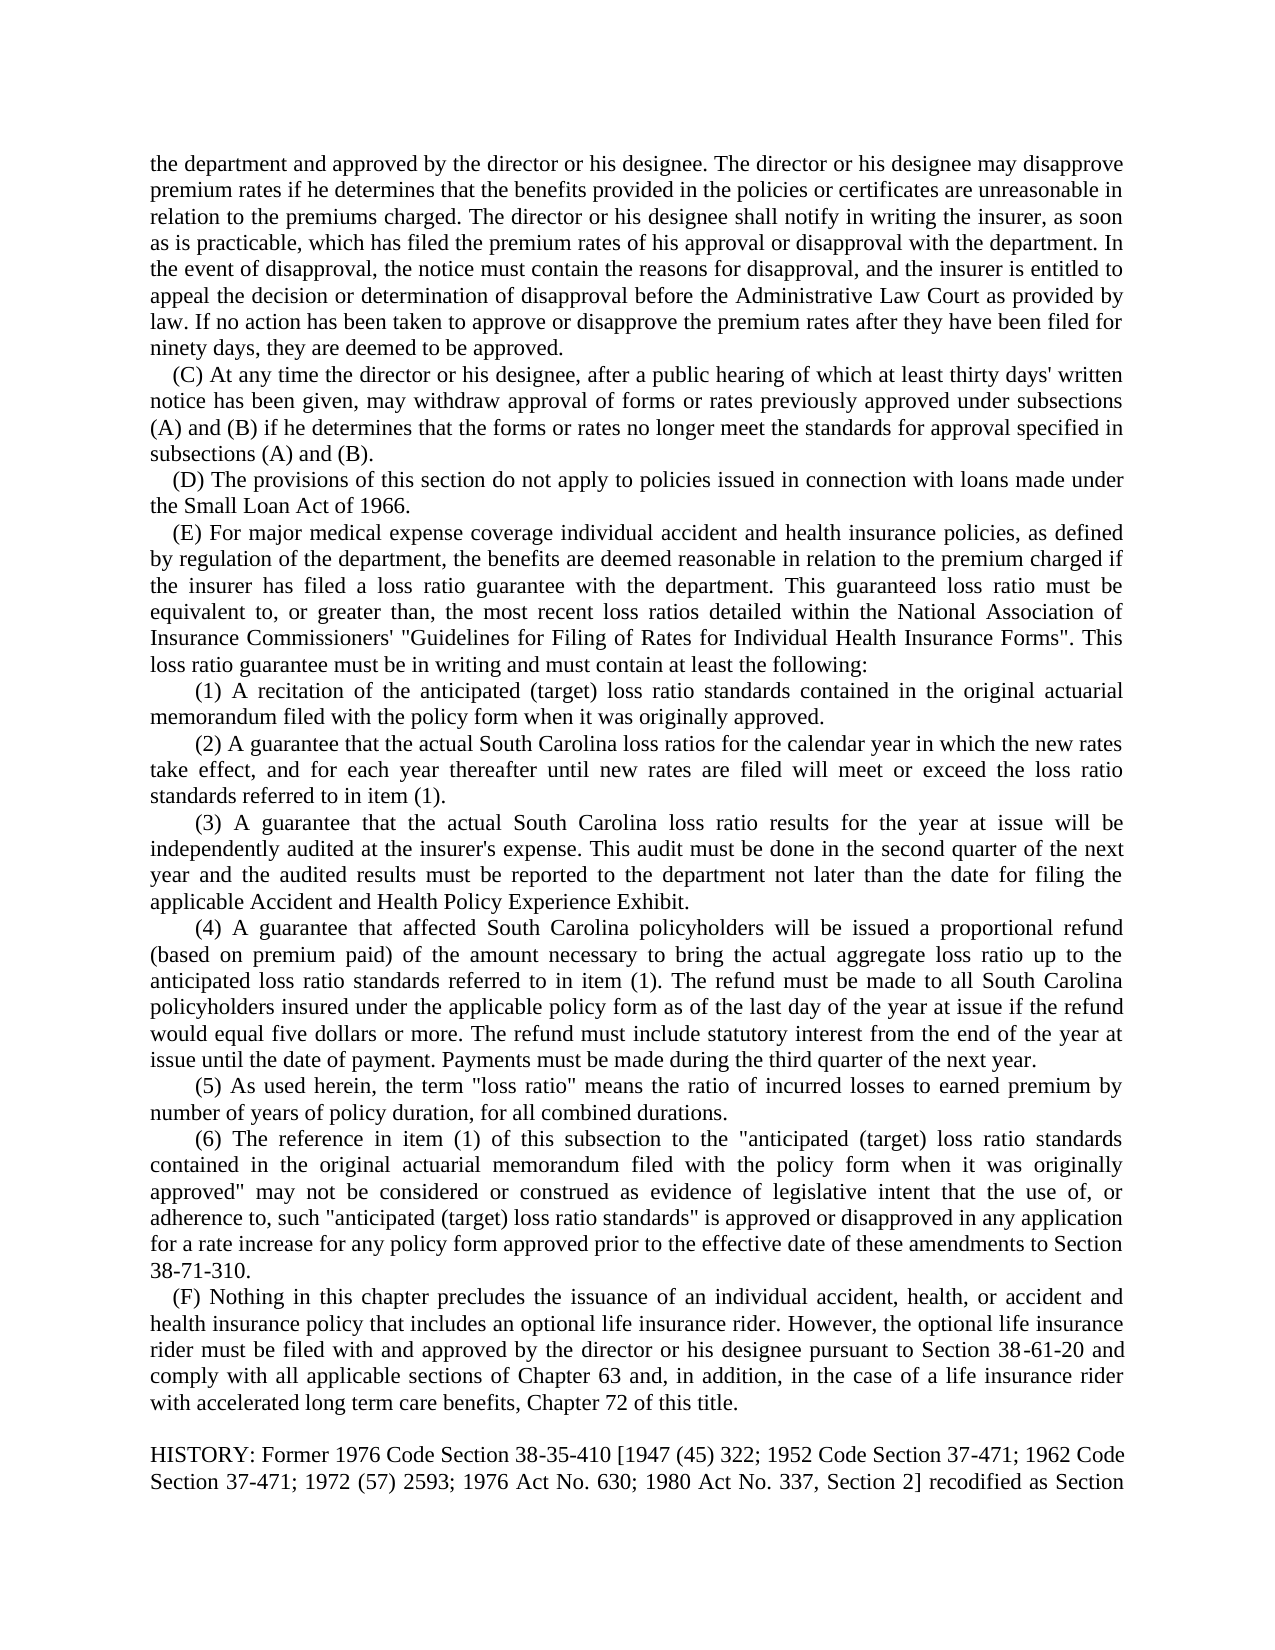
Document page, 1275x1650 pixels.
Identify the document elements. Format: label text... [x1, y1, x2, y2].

text (5) As used herein, the term "loss ratio" means the ratio of incurred losses to earned premium by number of years of policy duration, for all combined durations. [150, 1072, 1125, 1125]
text (6) The reference in item (1) of this subsection to the "anticipated (target) loss ratio standards contained in the original actuarial memorandum filed with the policy form when it was originally approved" may not be considered or construed as evidence of legislative intent that the use of, or adherence to, such "anticipated (target) loss ratio standards" is approved or disapproved in any application for a rate increase for any policy form approved prior to the effective date of these amendments to Section 38-71-310. [150, 1125, 1125, 1283]
text (2) A guarantee that the actual South Carolina loss ratios for the calendar year in which the new rates take effect, and for each year thereafter until new rates are filed will meet or exceed the loss ratio standards referred to in item (1). [150, 730, 1125, 809]
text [150, 150, 1125, 361]
text (4) A guarantee that affected South Carolina policyholders will be issued a proportional refund (based on premium paid) of the amount necessary to bring the actual aggregate loss ratio up to the anticipated loss ratio standards referred to in item (1). The refund must be made to all South Carolina policyholders insured under the applicable policy form as of the last day of the year at issue if the refund would equal five dollars or more. The refund must include statutory interest from the end of the year at issue until the date of payment. Payments must be made during the third quarter of the next year. [150, 914, 1125, 1072]
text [150, 1441, 1125, 1494]
text (C) At any time the director or his designee, after a public hearing of which at least thirty days' written notice has been given, may withdraw approval of forms or rates previously approved under subsections (A) and (B) if he determines that the forms or rates no longer meet the standards for approval specified in subsections (A) and (B). [150, 361, 1125, 466]
text (D) The provisions of this section do not apply to policies issued in connection with loans made under the Small Loan Act of 1966. [150, 466, 1125, 519]
text (1) A recitation of the anticipated (target) loss ratio standards contained in the original actuarial memorandum filed with the policy form when it was originally approved. [150, 677, 1125, 730]
text (E) For major medical expense coverage individual accident and health insurance policies, as defined by regulation of the department, the benefits are deemed reasonable in relation to the premium charged if the insurer has filed a loss ratio guarantee with the department. This guaranteed loss ratio must be equivalent to, or greater than, the most recent loss ratios detailed within the National Association of Insurance Commissioners' "Guidelines for Filing of Rates for Individual Health Insurance Forms". This loss ratio guarantee must be in writing and must contain at least the following: [150, 519, 1125, 677]
text (3) A guarantee that the actual South Carolina loss ratio results for the year at issue will be independently audited at the insurer's expense. This audit must be done in the second quarter of the next year and the audited results must be reported to the department not later than the date for filing the applicable Accident and Health Policy Experience Exhibit. [150, 809, 1125, 914]
text (F) Nothing in this chapter precludes the issuance of an individual accident, health, or accident and health insurance policy that includes an optional life insurance rider. However, the optional life insurance rider must be filed with and approved by the director or his designee pursuant to Section 38-61-20 and comply with all applicable sections of Chapter 63 and, in addition, in the case of a life insurance rider with accelerated long term care benefits, Chapter 72 of this title. [150, 1283, 1125, 1415]
